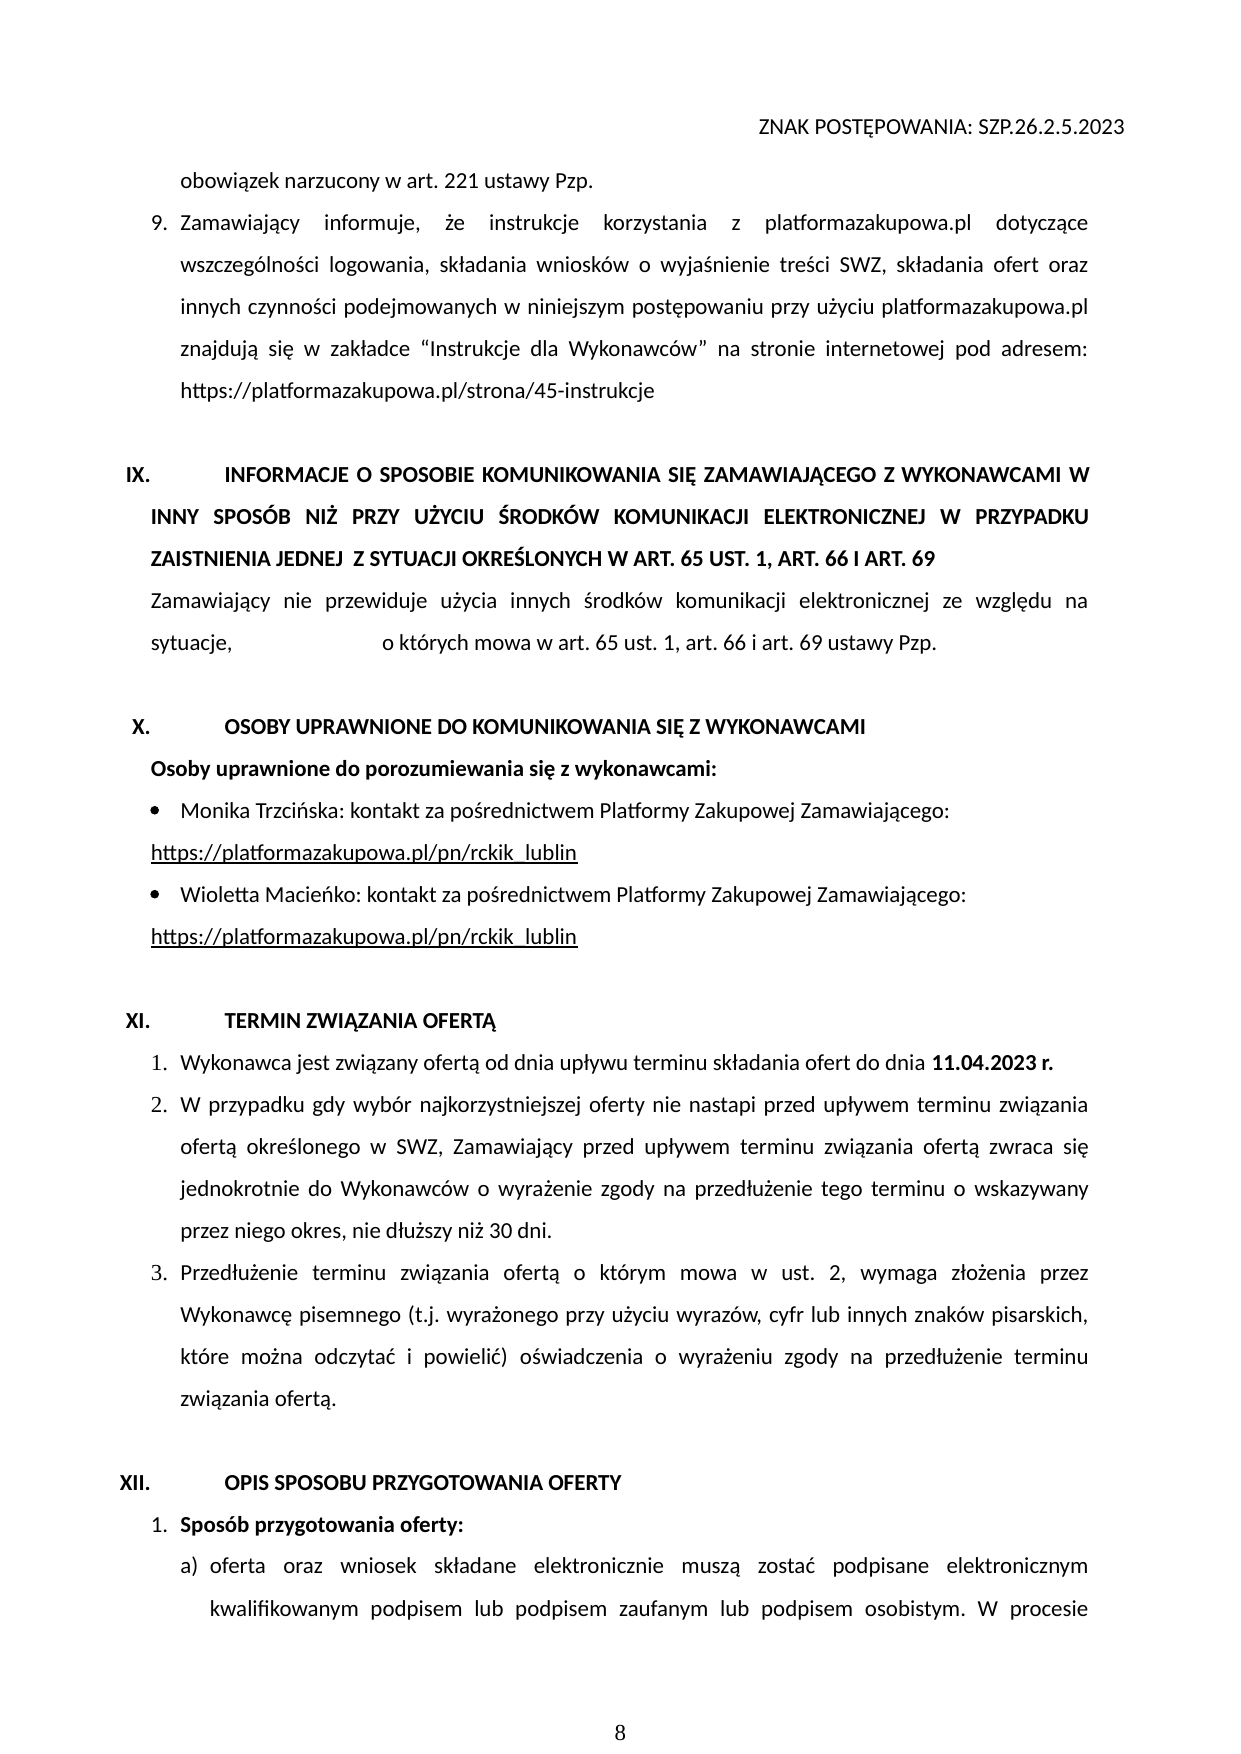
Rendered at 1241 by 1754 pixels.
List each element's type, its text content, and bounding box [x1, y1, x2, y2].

list Sposób przygotowania oferty: [151, 1510, 1090, 1538]
list W przypadku gdy wybór najkorzystniejszej oferty nie nastapi przed upływem terminu związania ofertą określonego w SWZ, Zamawiający przed upływem terminu związania ofertą zwraca się jednokrotnie do Wykonawców o wyrażenie zgody na przedłużenie tego terminu o wskazywany przez niego okres, nie dłuższy niż 30 dni. [151, 1090, 1090, 1244]
list INFORMACJE O SPOSOBIE KOMUNIKOWANIA SIĘ ZAMAWIAJĄCEGO Z WYKONAWCAMI W INNY SPOSÓB NIŻ PRZY UŻYCIU ŚRODKÓW KOMUNIKACJI ELEKTRONICZNEJ W PRZYPADKU ZAISTNIENIA JEDNEJ Z SYTUACJI OKREŚLONYCH W ART. 65 UST. 1, ART. 66 I ART. 69 [151, 460, 1090, 572]
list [180, 1552, 1090, 1622]
list OPIS SPOSOBU PRZYGOTOWANIA OFERTY [151, 1468, 1090, 1496]
text Zamawiający nie przewiduje użycia innych środków komunikacji elektronicznej ze względu na sytuacje, o których mowa w art. 65 ust. 1, art. 66 i art. 69 ustawy Pzp. [151, 586, 1090, 656]
list Zamawiający informuje, że instrukcje korzystania z platformazakupowa.pl dotyczące wszczególności logowania, składania wniosków o wyjaśnienie treści SWZ, składania ofert oraz innych czynności podejmowanych w niniejszym postępowaniu przy użyciu platformazakupowa.pl znajdują się w zakładce “Instrukcje dla Wykonawców” na stronie internetowej pod adresem: https://platformazakupowa.pl/strona/45-instrukcje [151, 208, 1090, 404]
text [180, 166, 1090, 194]
list OSOBY UPRAWNIONE DO KOMUNIKOWANIA SIĘ Z WYKONAWCAMI [151, 712, 1090, 740]
list Monika Trzcińska: kontakt za pośrednictwem Platformy Zakupowej Zamawiającego: https://platformazakupowa.pl/pn/rckik_lublin [151, 796, 1090, 866]
list TERMIN ZWIĄZANIA OFERTĄ [151, 1006, 1090, 1034]
list Wioletta Macieńko: kontakt za pośrednictwem Platformy Zakupowej Zamawiającego: https://platformazakupowa.pl/pn/rckik_lublin [151, 880, 1090, 950]
text Osoby uprawnione do porozumiewania się z wykonawcami: [151, 754, 1090, 782]
list Wykonawca jest związany ofertą od dnia upływu terminu składania ofert do dnia 11.04.2023 r. [151, 1048, 1090, 1076]
list Przedłużenie terminu związania ofertą o którym mowa w ust. 2, wymaga złożenia przez Wykonawcę pisemnego (t.j. wyrażonego przy użyciu wyrazów, cyfr lub innych znaków pisarskich, które można odczytać i powielić) oświadczenia o wyrażeniu zgody na przedłużenie terminu związania ofertą. [151, 1258, 1090, 1412]
